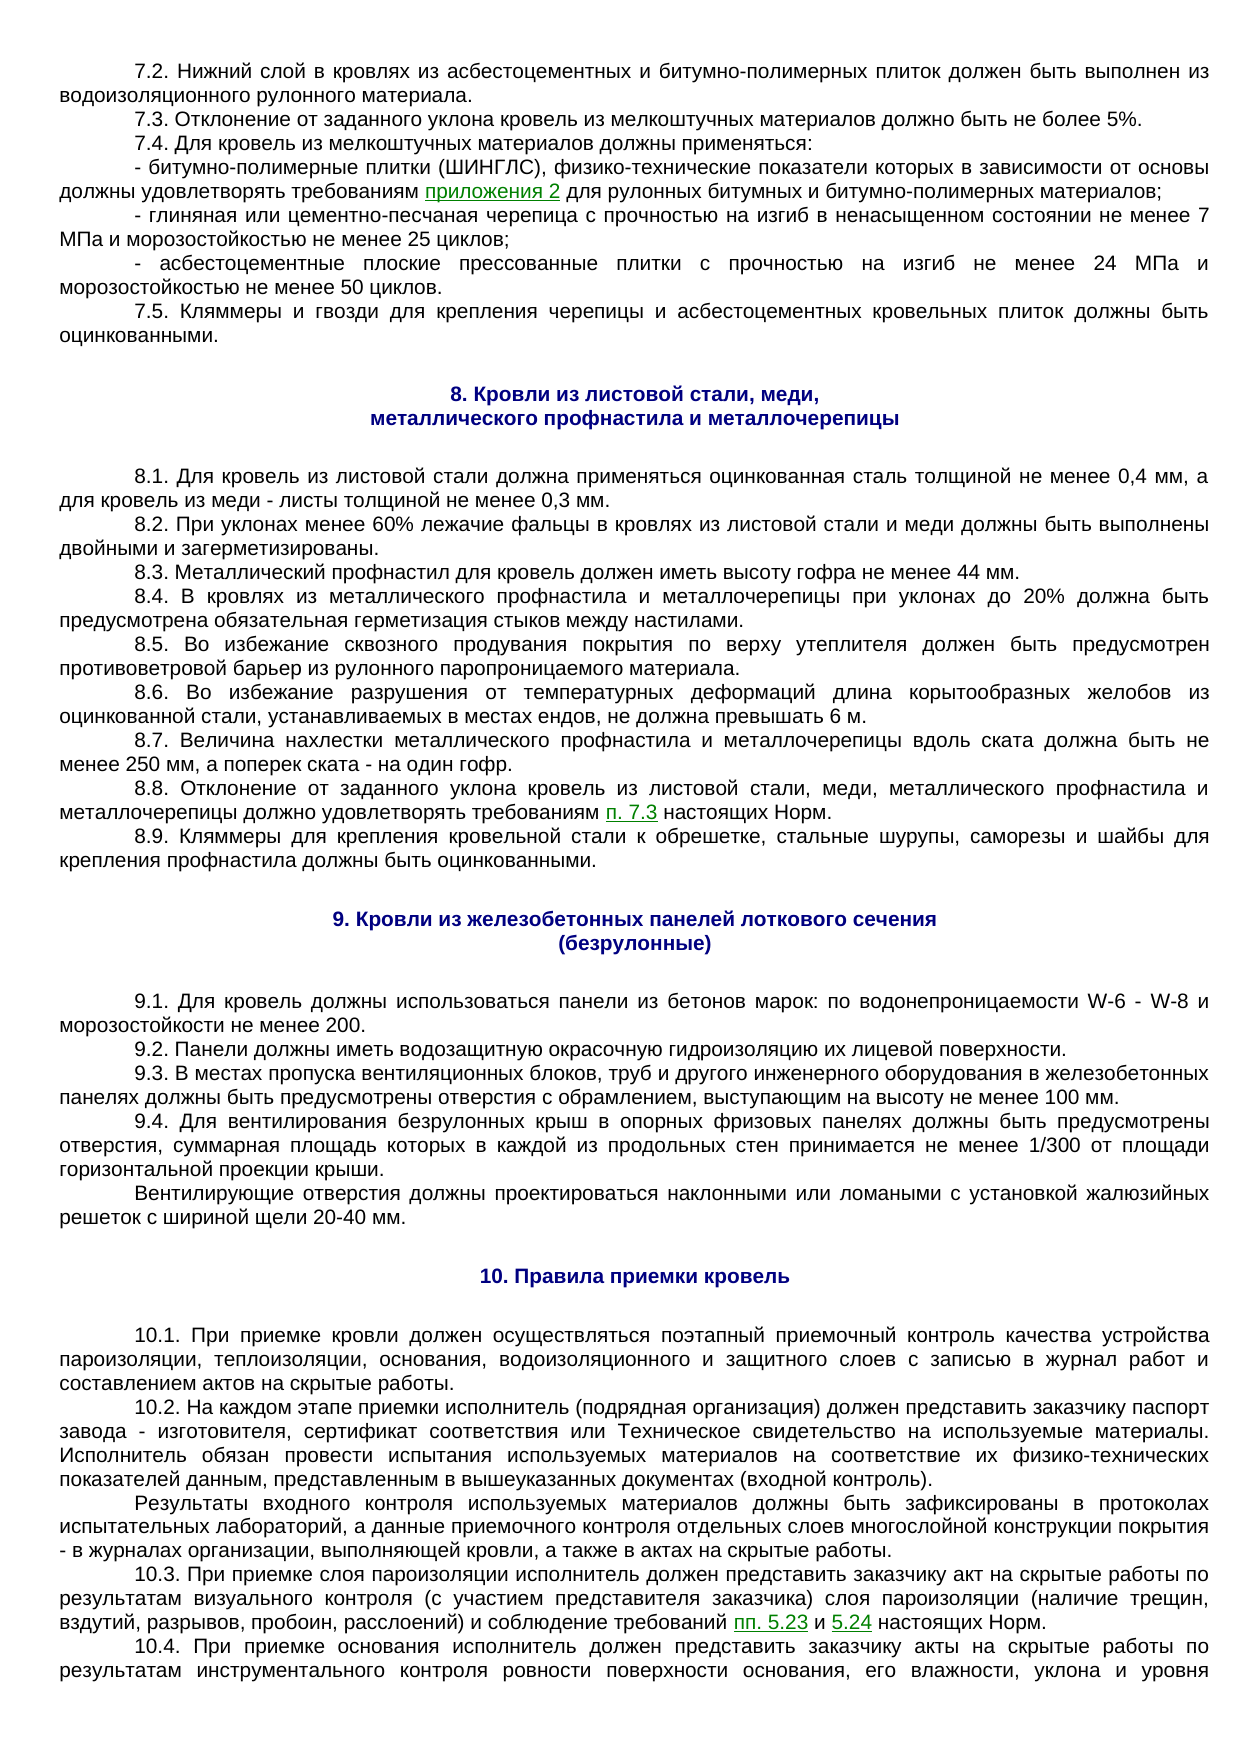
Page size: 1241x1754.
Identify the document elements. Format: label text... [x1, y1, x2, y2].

text Результаты входного контроля используемых материалов должны быть зафиксированы в протоколах испытательных лабораторий, а данные приемочного контроля отдельных слоев многослойной конструкции покрытия - в журналах организации, выполняющей кровли, а также в актах на скрытые работы. [59, 1490, 1211, 1562]
text 8.1. Для кровель из листовой стали должна применяться оцинкованная сталь толщиной не менее 0,4 мм, а для кровель из меди - листы толщиной не менее 0,3 мм. [59, 464, 1211, 512]
list 8. Кровли из листовой стали, меди, металлического профнастила и металлочерепицы [59, 381, 1211, 429]
text Вентилирующие отверстия должны проектироваться наклонными или ломаными с установкой жалюзийных решеток с шириной щели 20-40 мм. [59, 1181, 1211, 1229]
text 7.2. Нижний слой в кровлях из асбестоцементных и битумно-полимерных плиток должен быть выполнен из водоизоляционного рулонного материала. [59, 59, 1211, 107]
text 9.3. В местах пропуска вентиляционных блоков, труб и другого инженерного оборудования в железобетонных панелях должны быть предусмотрены отверстия с обрамлением, выступающим на высоту не менее 100 мм. [59, 1061, 1211, 1109]
text 8.6. Во избежание разрушения от температурных деформаций длина корытообразных желобов из оцинкованной стали, устанавливаемых в местах ендов, не должна превышать 6 м. [59, 680, 1211, 728]
text 9.1. Для кровель должны использоваться панели из бетонов марок: по водонепроницаемости W-6 - W-8 и морозостойкости не менее 200. [59, 989, 1211, 1037]
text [59, 1634, 1211, 1682]
text 8.2. При уклонах менее 60% лежачие фальцы в кровлях из листовой стали и меди должны быть выполнены двойными и загерметизированы. [59, 512, 1211, 560]
text 10.3. При приемке слоя пароизоляции исполнитель должен представить заказчику акт на скрытые работы по результатам визуального контроля (с участием представителя заказчика) слоя пароизоляции (наличие трещин, вздутий, разрывов, пробоин, расслоений) и соблюдение требований пп. 5.23 и 5.24 настоящих Норм. [59, 1562, 1211, 1634]
text 8.8. Отклонение от заданного уклона кровель из листовой стали, меди, металлического профнастила и металлочерепицы должно удовлетворять требованиям п. 7.3 настоящих Норм. [59, 776, 1211, 824]
text 8.7. Величина нахлестки металлического профнастила и металлочерепицы вдоль ската должна быть не менее 250 мм, а поперек ската - на один гофр. [59, 728, 1211, 776]
list 9. Кровли из железобетонных панелей лоткового сечения (безрулонные) [59, 906, 1211, 954]
text 8.9. Кляммеры для крепления кровельной стали к обрешетке, стальные шурупы, саморезы и шайбы для крепления профнастила должны быть оцинкованными. [59, 824, 1211, 872]
text - глиняная или цементно-песчаная черепица с прочностью на изгиб в ненасыщенном состоянии не менее 7 МПа и морозостойкостью не менее 25 циклов; [59, 203, 1211, 251]
text 9.4. Для вентилирования безрулонных крыш в опорных фризовых панелях должны быть предусмотрены отверстия, суммарная площадь которых в каждой из продольных стен принимается не менее 1/300 от площади горизонтальной проекции крыши. [59, 1109, 1211, 1181]
text - асбестоцементные плоские прессованные плитки с прочностью на изгиб не менее 24 МПа и морозостойкостью не менее 50 циклов. [59, 251, 1211, 299]
text 10.2. На каждом этапе приемки исполнитель (подрядная организация) должен представить заказчику паспорт завода - изготовителя, сертификат соответствия или Техническое свидетельство на используемые материалы. Исполнитель обязан провести испытания используемых материалов на соответствие их физико-технических показателей данным, представленным в вышеуказанных документах (входной контроль). [59, 1394, 1211, 1490]
text 8.5. Во избежание сквозного продувания покрытия по верху утеплителя должен быть предусмотрен противоветровой барьер из рулонного паропроницаемого материала. [59, 632, 1211, 680]
text 7.4. Для кровель из мелкоштучных материалов должны применяться: [59, 131, 1211, 155]
text 7.3. Отклонение от заданного уклона кровель из мелкоштучных материалов должно быть не более 5%. [59, 107, 1211, 131]
text 8.3. Металлический профнастил для кровель должен иметь высоту гофра не менее 44 мм. [59, 560, 1211, 584]
list 10. Правила приемки кровель [59, 1264, 1211, 1288]
text 9.2. Панели должны иметь водозащитную окрасочную гидроизоляцию их лицевой поверхности. [59, 1037, 1211, 1061]
text 7.5. Кляммеры и гвозди для крепления черепицы и асбестоцементных кровельных плиток должны быть оцинкованными. [59, 299, 1211, 347]
text 8.4. В кровлях из металлического профнастила и металлочерепицы при уклонах до 20% должна быть предусмотрена обязательная герметизация стыков между настилами. [59, 584, 1211, 632]
text - битумно-полимерные плитки (ШИНГЛС), физико-технические показатели которых в зависимости от основы должны удовлетворять требованиям приложения 2 для рулонных битумных и битумно-полимерных материалов; [59, 155, 1211, 203]
text 10.1. При приемке кровли должен осуществляться поэтапный приемочный контроль качества устройства пароизоляции, теплоизоляции, основания, водоизоляционного и защитного слоев с записью в журнал работ и составлением актов на скрытые работы. [59, 1323, 1211, 1394]
